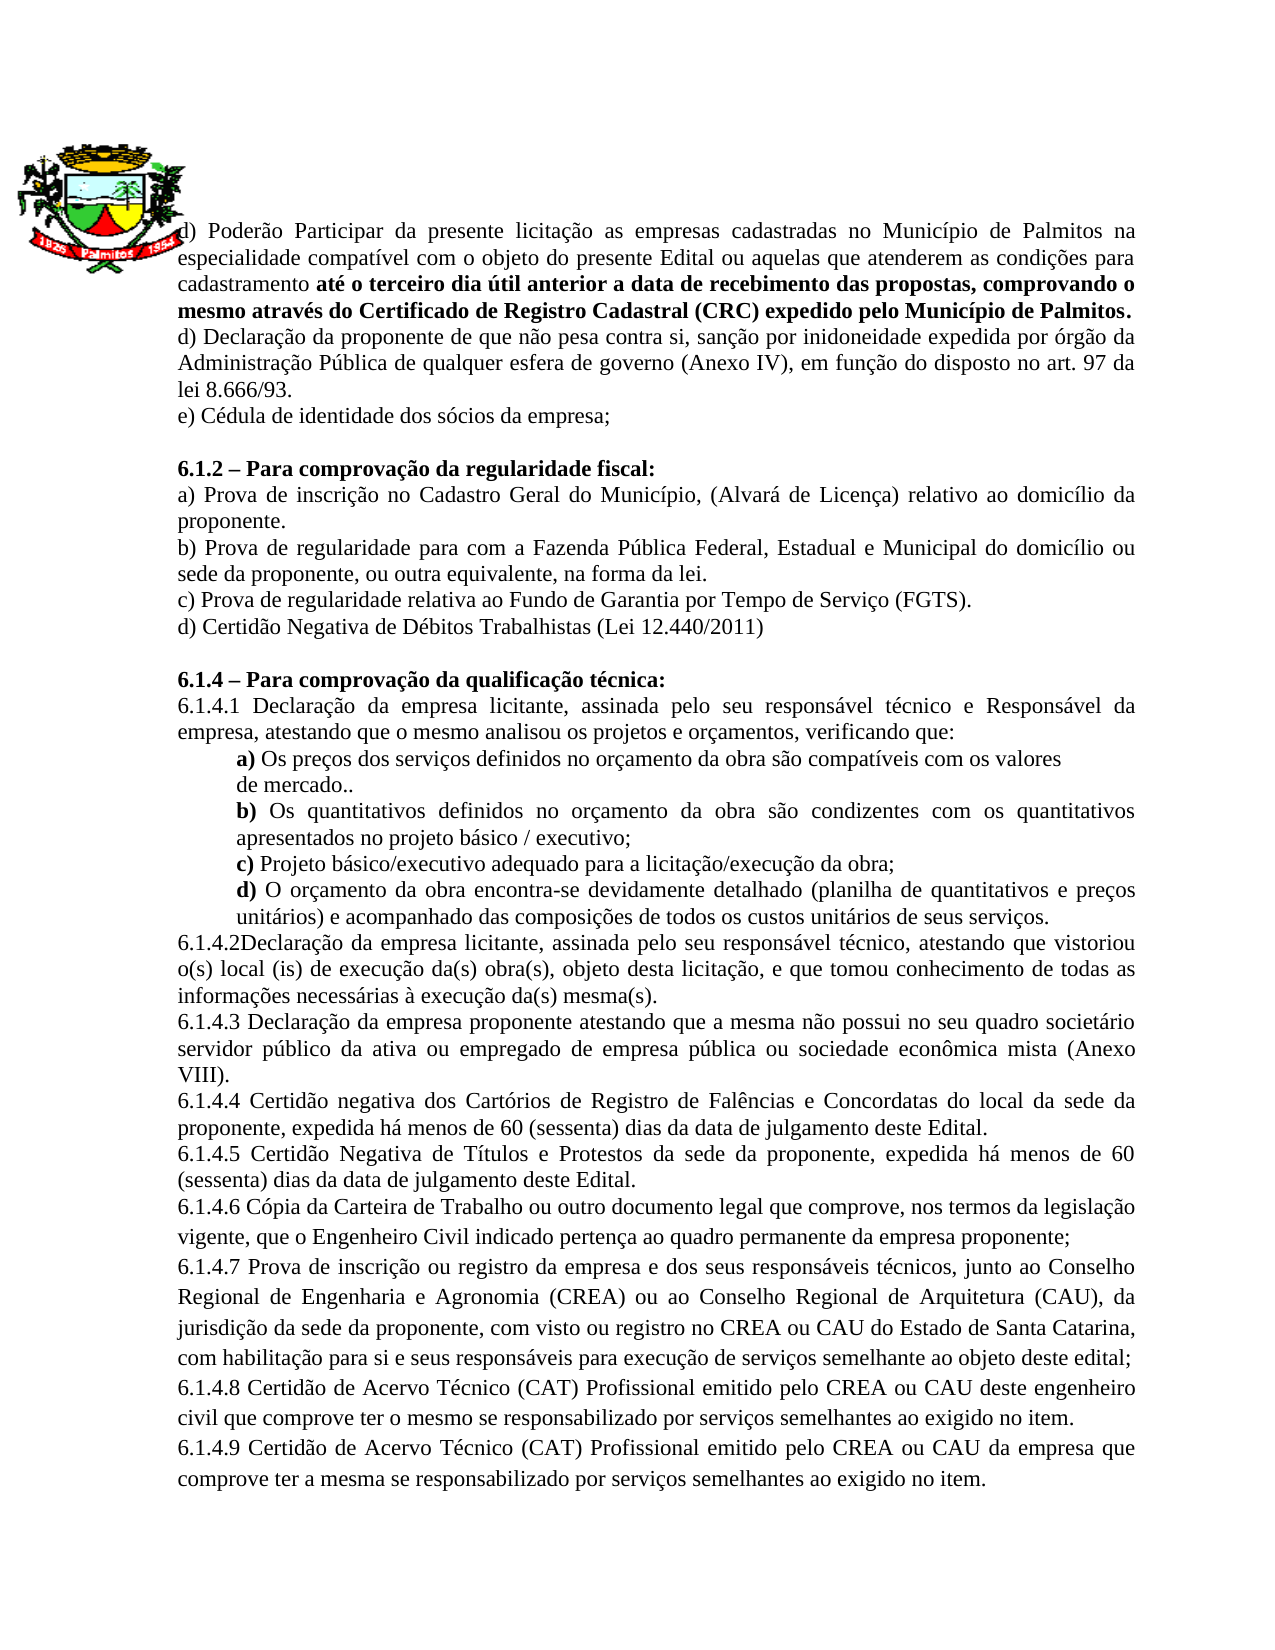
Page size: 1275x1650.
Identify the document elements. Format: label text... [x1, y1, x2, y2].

text 6.1.4.2Declaração da empresa licitante, assinada pelo seu responsável técnico, atestando que vistoriou o(s) local (is) de execução da(s) obra(s), objeto desta licitação, e que tomou conhecimento de todas as informações necessárias à execução da(s) mesma(s). [177, 929, 1137, 1008]
text 6.1.2 – Para comprovação da regularidade fiscal: [177, 455, 1137, 481]
text d) Declaração da proponente de que não pesa contra si, sanção por inidoneidade expedida por órgão da Administração Pública de qualquer esfera de governo (Anexo IV), em função do disposto no art. 97 da lei 8.666/93. [177, 323, 1137, 402]
text c) Prova de regularidade relativa ao Fundo de Garantia por Tempo de Serviço (FGTS). [177, 587, 1137, 613]
text e) Cédula de identidade dos sócios da empresa; [177, 402, 1137, 428]
picture [15, 143, 197, 276]
text 6.1.4.7 Prova de inscrição ou registro da empresa e dos seus responsáveis técnicos, junto ao Conselho Regional de Engenharia e Agronomia (CREA) ou ao Conselho Regional de Arquitetura (CAU), da jurisdição da sede da proponente, com visto ou registro no CREA ou CAU do Estado de Santa Catarina, com habilitação para si e seus responsáveis para execução de serviços semelhante ao objeto deste edital; [177, 1253, 1137, 1370]
text 6.1.4.1 Declaração da empresa licitante, assinada pelo seu responsável técnico e Responsável da empresa, atestando que o mesmo analisou os projetos e orçamentos, verificando que: [177, 692, 1137, 745]
text 6.1.4.8 Certidão de Acervo Técnico (CAT) Profissional emitido pelo CREA ou CAU deste engenheiro civil que comprove ter o mesmo se responsabilizado por serviços semelhantes ao exigido no item. [177, 1374, 1137, 1431]
text 6.1.4.6 Cópia da Carteira de Trabalho ou outro documento legal que comprove, nos termos da legislação vigente, que o Engenheiro Civil indicado pertença ao quadro permanente da empresa proponente; [177, 1193, 1137, 1249]
text b) Os quantitativos definidos no orçamento da obra são condizentes com os quantitativos apresentados no projeto básico / executivo; [236, 797, 1137, 850]
text d) Poderão Participar da presente licitação as empresas cadastradas no Município de Palmitos na especialidade compatível com o objeto do presente Edital ou aquelas que atenderem as condições para cadastramento até o terceiro dia útil anterior a data de recebimento das propostas, comprovando o mesmo através do Certificado de Registro Cadastral (CRC) expedido pelo Município de Palmitos. [177, 218, 1137, 323]
text d) Certidão Negativa de Débitos Trabalhistas (Lei 12.440/2011) [202, 613, 1137, 639]
text 6.1.4 – Para comprovação da qualificação técnica: [177, 666, 1137, 692]
text a) Prova de inscrição no Cadastro Geral do Município, (Alvará de Licença) relativo ao domicílio da proponente. [177, 481, 1137, 534]
text a) Os preços dos serviços definidos no orçamento da obra são compatíveis com os valores [236, 745, 1137, 771]
text 6.1.4.9 Certidão de Acervo Técnico (CAT) Profissional emitido pelo CREA ou CAU da empresa que comprove ter a mesma se responsabilizado por serviços semelhantes ao exigido no item. [177, 1434, 1137, 1491]
text de mercado.. [236, 771, 1137, 797]
text b) Prova de regularidade para com a Fazenda Pública Federal, Estadual e Municipal do domicílio ou sede da proponente, ou outra equivalente, na forma da lei. [177, 534, 1137, 587]
text 6.1.4.4 Certidão negativa dos Cartórios de Registro de Falências e Concordatas do local da sede da proponente, expedida há menos de 60 (sessenta) dias da data de julgamento deste Edital. [177, 1087, 1137, 1140]
text c) Projeto básico/executivo adequado para a licitação/execução da obra; [236, 850, 1137, 876]
text 6.1.4.3 Declaração da empresa proponente atestando que a mesma não possui no seu quadro societário servidor público da ativa ou empregado de empresa pública ou sociedade econômica mista (Anexo VIII). [177, 1008, 1137, 1087]
text d) O orçamento da obra encontra-se devidamente detalhado (planilha de quantitativos e preços unitários) e acompanhado das composições de todos os custos unitários de seus serviços. [236, 876, 1137, 929]
text 6.1.4.5 Certidão Negativa de Títulos e Protestos da sede da proponente, expedida há menos de 60 (sessenta) dias da data de julgamento deste Edital. [177, 1140, 1137, 1193]
